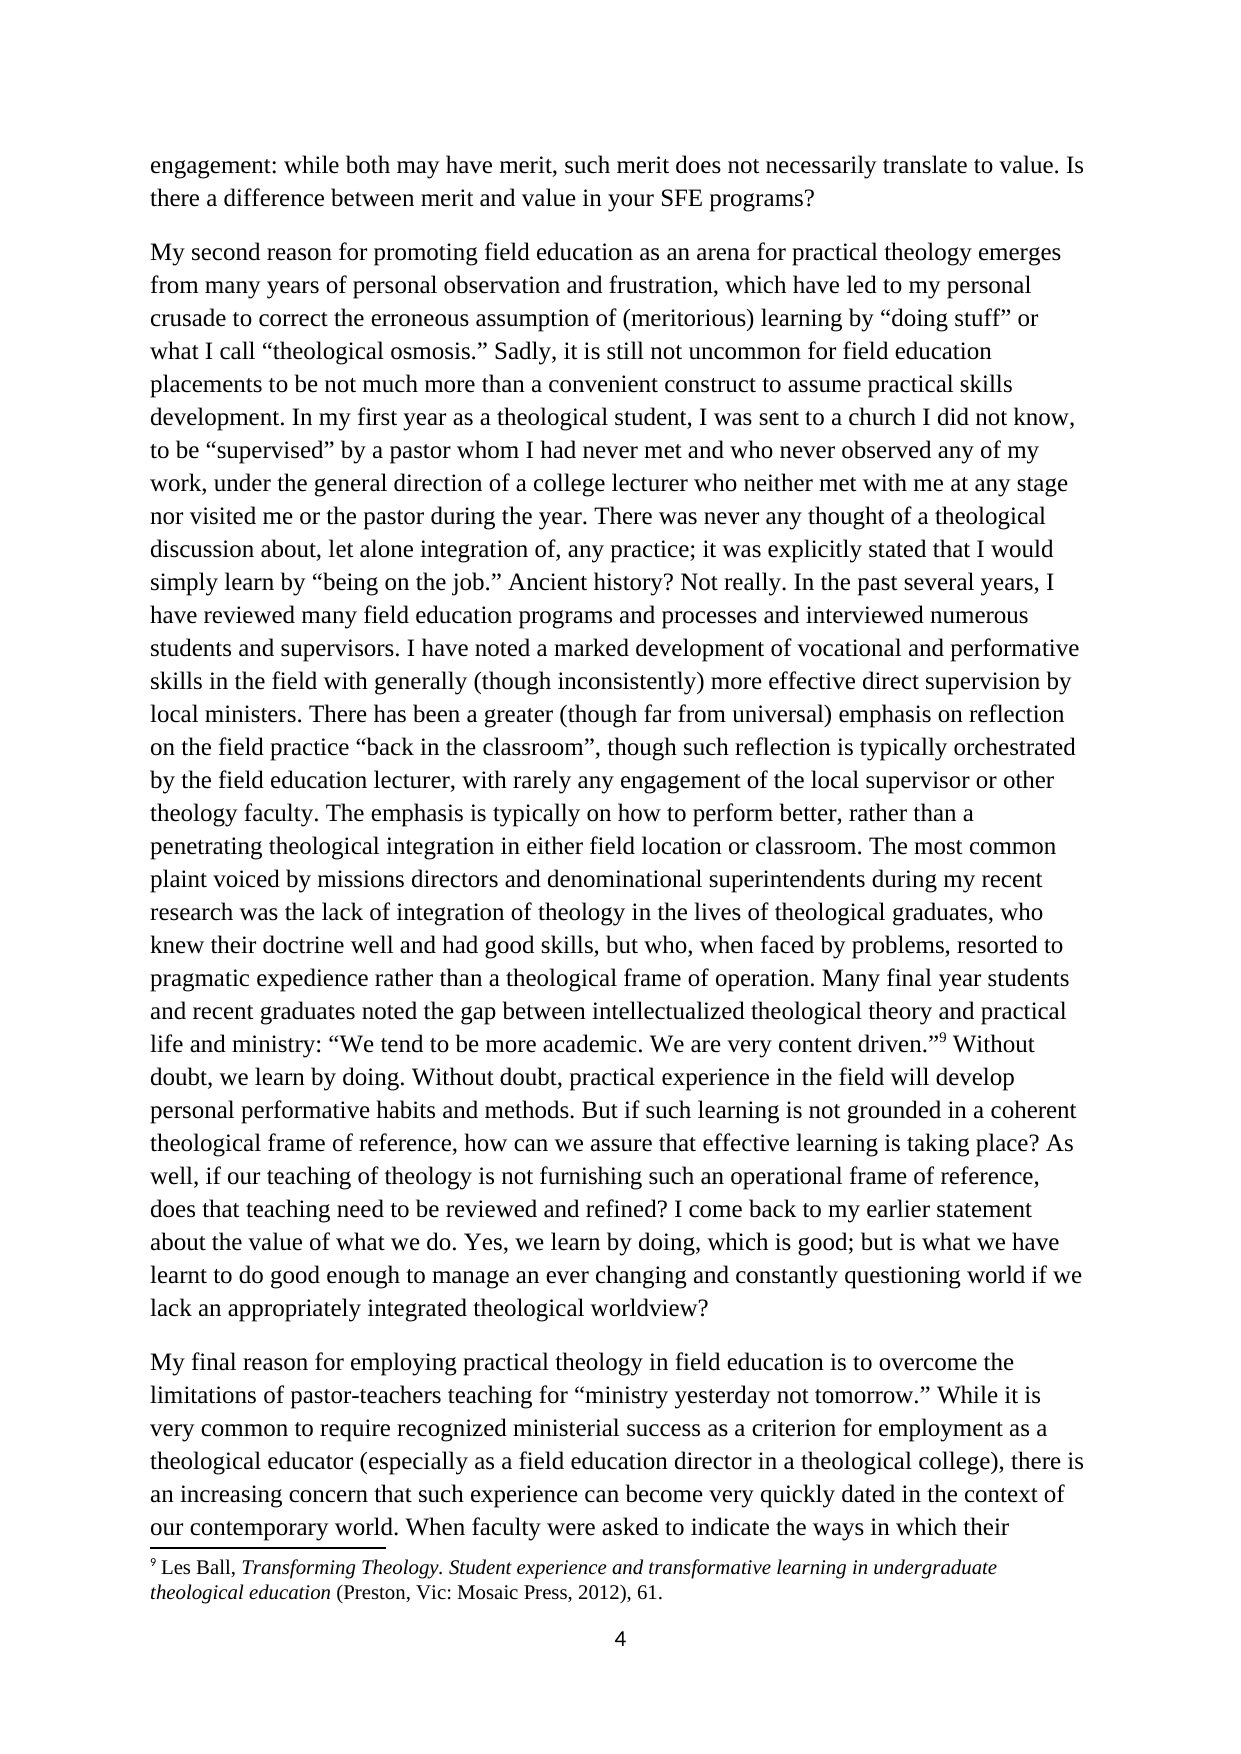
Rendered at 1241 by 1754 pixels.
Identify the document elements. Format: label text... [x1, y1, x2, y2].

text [150, 1347, 1090, 1541]
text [150, 150, 1090, 212]
text My second reason for promoting field education as an arena for practical theology emerges from many years of personal observation and frustration, which have led to my personal crusade to correct the erroneous assumption of (meritorious) learning by “doing stuff” or what I call “theological osmosis.” Sadly, it is still not uncommon for field education placements to be not much more than a convenient construct to assume practical skills development. In my first year as a theological student, I was sent to a church I did not know, to be “supervised” by a pastor whom I had never met and who never observed any of my work, under the general direction of a college lecturer who neither met with me at any stage nor visited me or the pastor during the year. There was never any thought of a theological discussion about, let alone integration of, any practice; it was explicitly stated that I would simply learn by “being on the job.” Ancient history? Not really. In the past several years, I have reviewed many field education programs and processes and interviewed numerous students and supervisors. I have noted a marked development of vocational and performative skills in the field with generally (though inconsistently) more effective direct supervision by local ministers. There has been a greater (though far from universal) emphasis on reflection on the field practice “back in the classroom”, though such reflection is typically orchestrated by the field education lecturer, with rarely any engagement of the local supervisor or other theology faculty. The emphasis is typically on how to perform better, rather than a penetrating theological integration in either field location or classroom. The most common plaint voiced by missions directors and denominational superintendents during my recent research was the lack of integration of theology in the lives of theological graduates, who knew their doctrine well and had good skills, but who, when faced by problems, resorted to pragmatic expedience rather than a theological frame of operation. Many final year students and recent graduates noted the gap between intellectualized theological theory and practical life and ministry: “We tend to be more academic. We are very content driven.” Without doubt, we learn by doing. Without doubt, practical experience in the field will develop personal performative habits and methods. But if such learning is not grounded in a coherent theological frame of reference, how can we assure that effective learning is taking place? As well, if our teaching of theology is not furnishing such an operational frame of reference, does that teaching need to be reviewed and refined? I come back to my earlier statement about the value of what we do. Yes, we learn by doing, which is good; but is what we have learnt to do good enough to manage an ever changing and constantly questioning world if we lack an appropriately integrated theological worldview? [150, 237, 1090, 1322]
